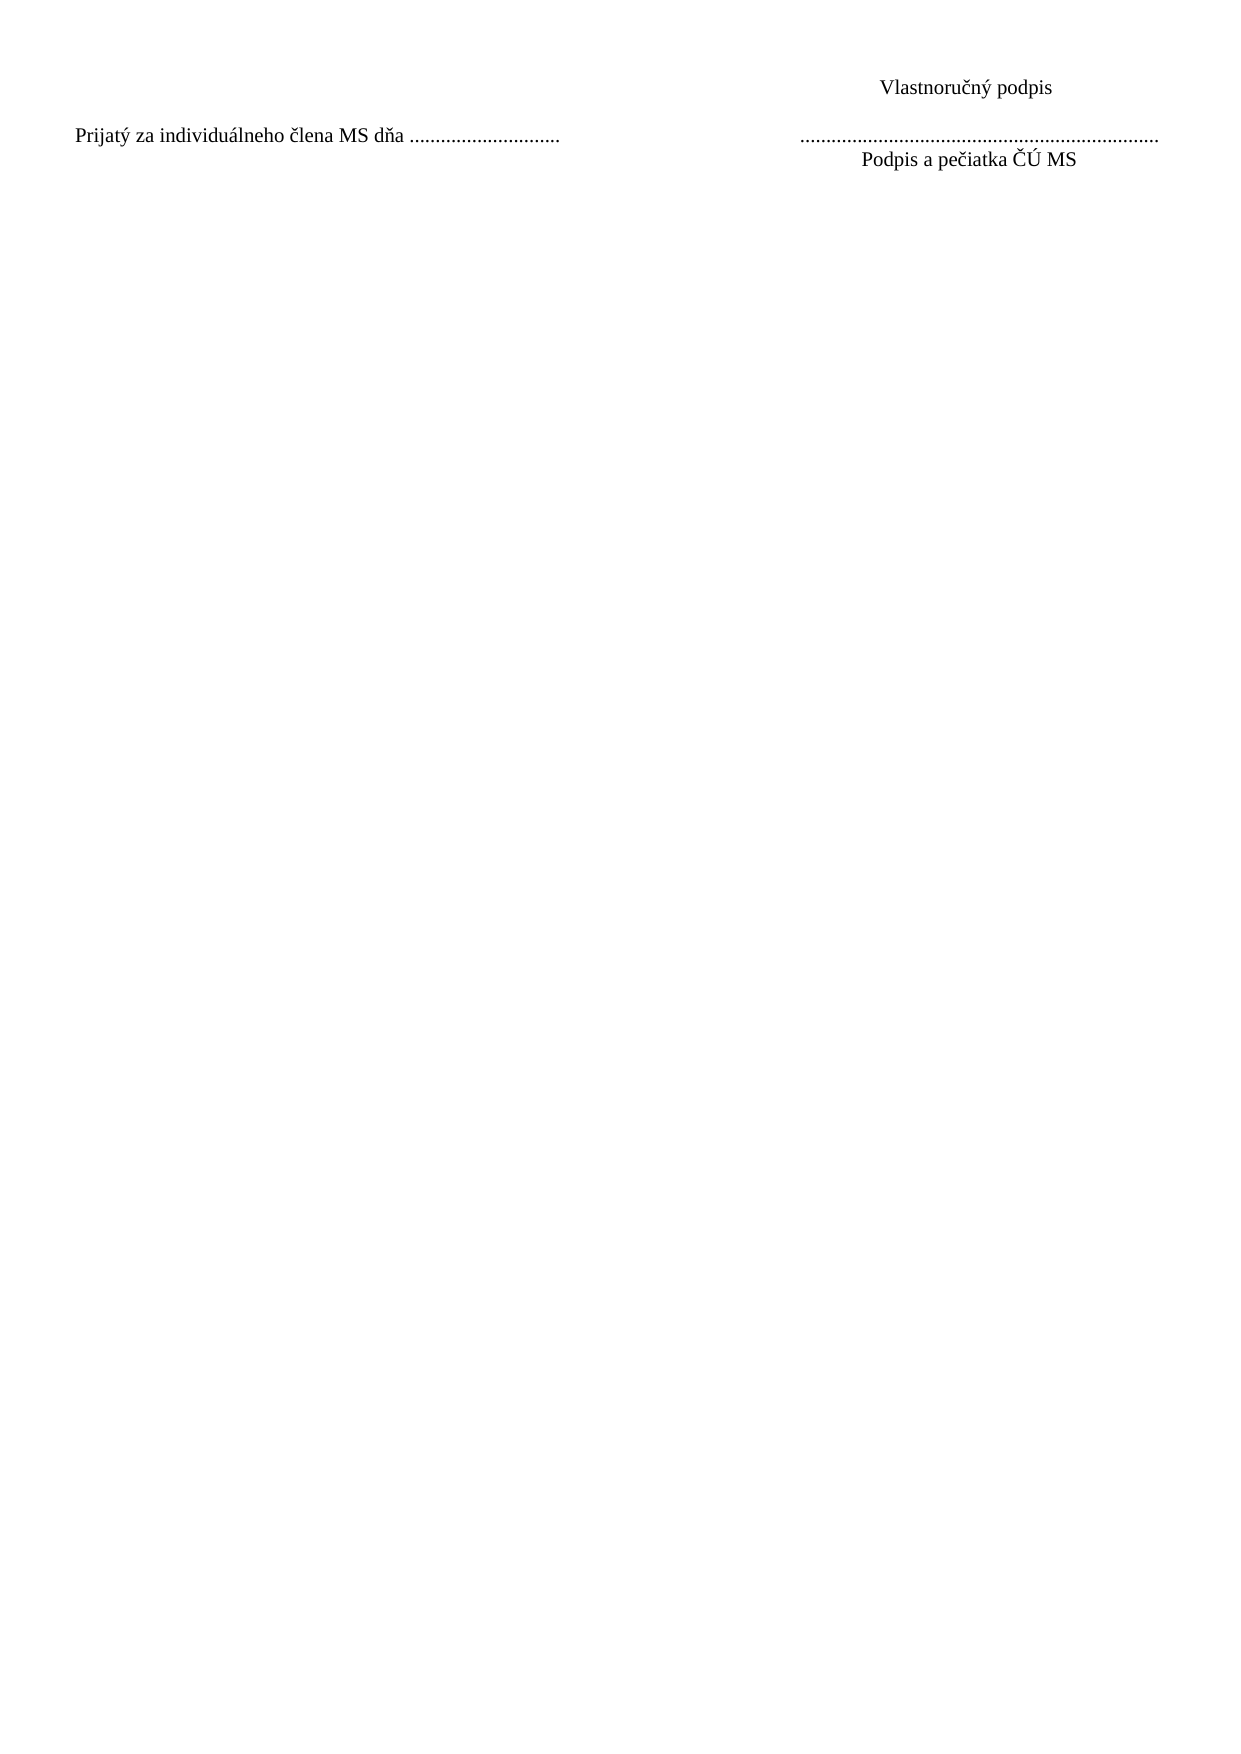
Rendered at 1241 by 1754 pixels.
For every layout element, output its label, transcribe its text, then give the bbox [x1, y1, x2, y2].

text Prijatý za individuálneho člena MS dňa ............................. ..................................................................... [75, 123, 1165, 147]
text Vlastnoručný podpis [112, 75, 1165, 123]
text Podpis a pečiatka ČÚ MS [75, 147, 1165, 171]
